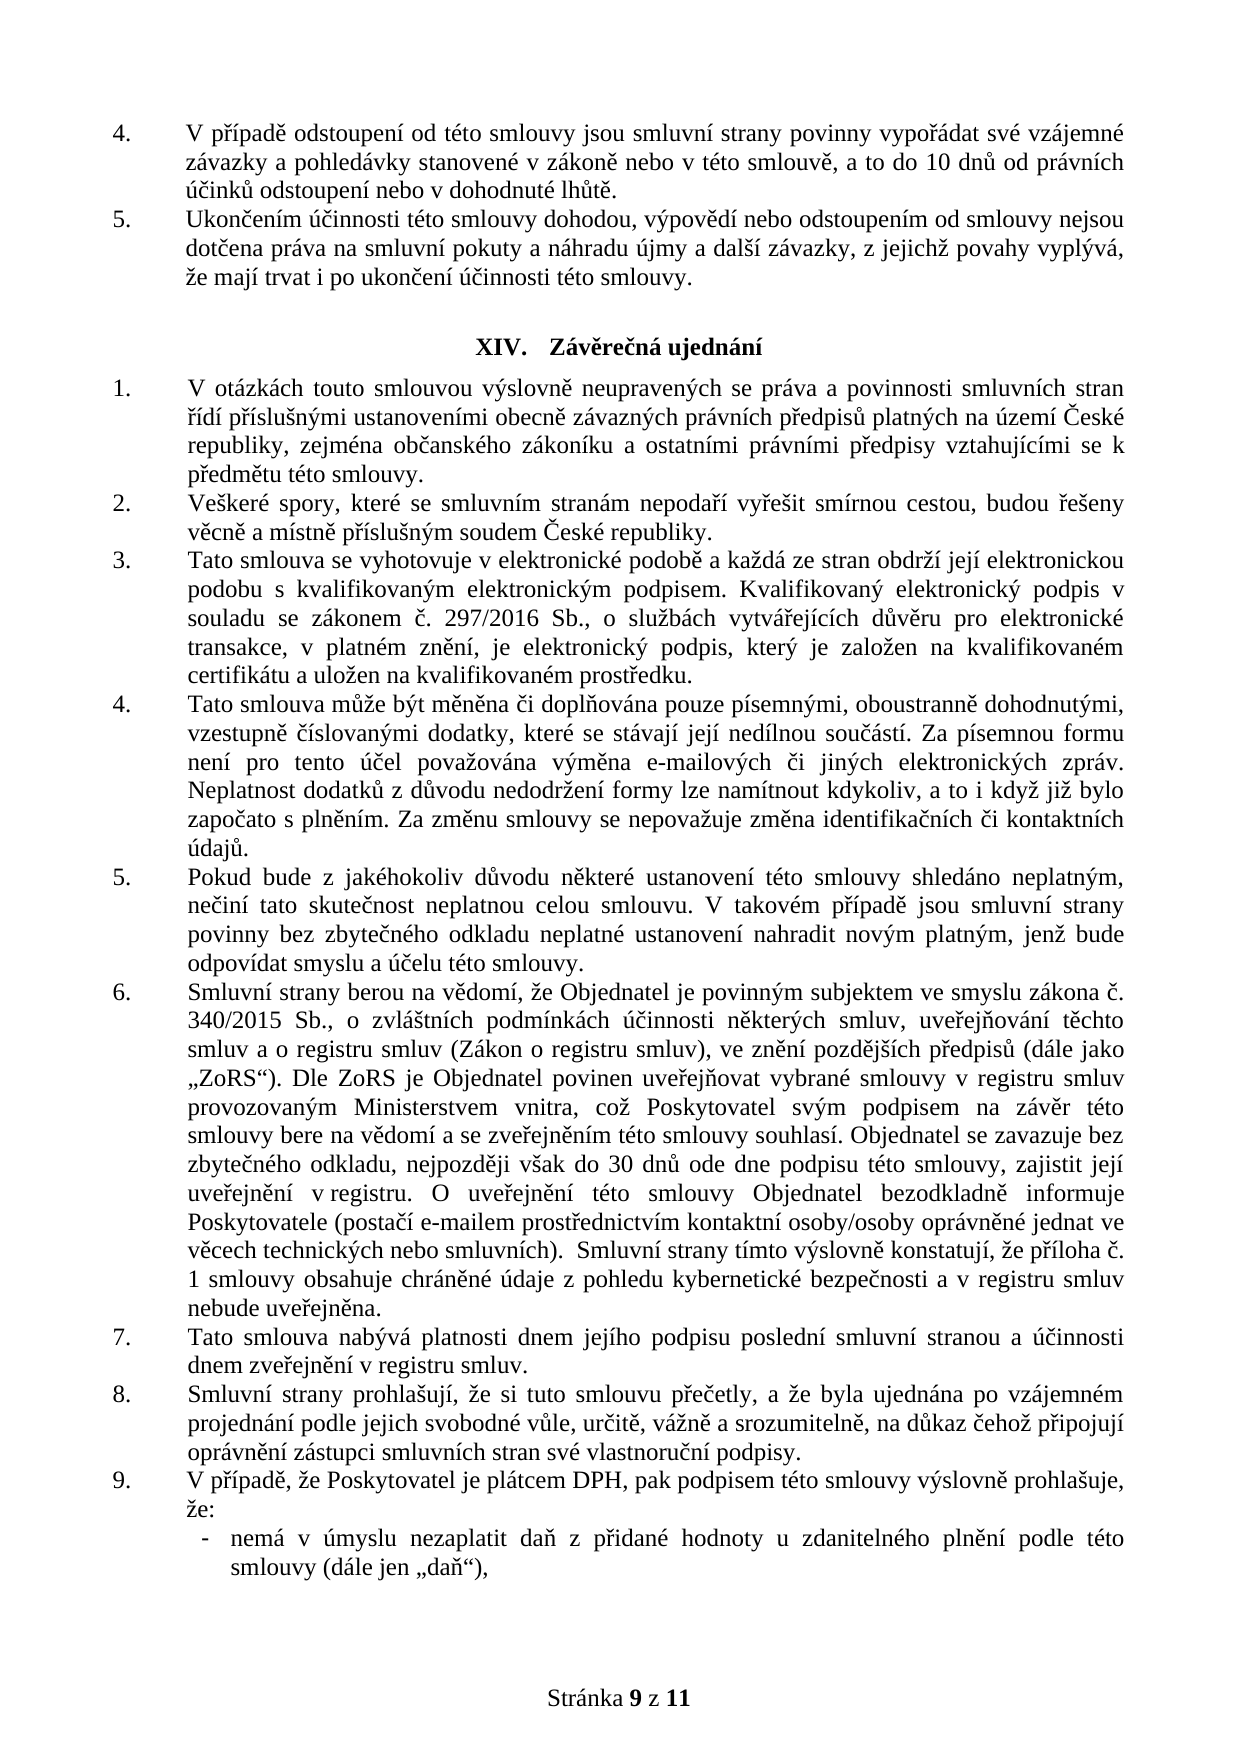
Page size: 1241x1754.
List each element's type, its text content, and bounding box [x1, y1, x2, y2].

list Pokud bude z jakéhokoliv důvodu některé ustanovení této smlouvy shledáno neplatným, nečiní tato skutečnost neplatnou celou smlouvu. V takovém případě jsou smluvní strany povinny bez zbytečného odkladu neplatné ustanovení nahradit novým platným, jenž bude odpovídat smyslu a účelu této smlouvy. [112, 862, 1125, 977]
text 4. V případě odstoupení od této smlouvy jsou smluvní strany povinny vypořádat své vzájemné závazky a pohledávky stanovené v zákoně nebo v této smlouvě, a to do 10 dnů od právních účinků odstoupení nebo v dohodnuté lhůtě. [112, 118, 1125, 204]
list Tato smlouva nabývá platnosti dnem jejího podpisu poslední smluvní stranou a účinnosti dnem zveřejnění v registru smluv. [112, 1322, 1125, 1379]
list Smluvní strany prohlašují, že si tuto smlouvu přečetly, a že byla ujednána po vzájemném projednání podle jejich svobodné vůle, určitě, vážně a srozumitelně, na důkaz čehož připojují oprávnění zástupci smluvních stran své vlastnoruční podpisy. [112, 1379, 1125, 1466]
list Veškeré spory, které se smluvním stranám nepodaří vyřešit smírnou cestou, budou řešeny věcně a místně příslušným soudem České republiky. [112, 488, 1125, 546]
list nemá v úmyslu nezaplatit daň z přidané hodnoty u zdanitelného plnění podle této smlouvy (dále jen „daň“), [201, 1523, 1125, 1581]
list Smluvní strany berou na vědomí, že Objednatel je povinným subjektem ve smyslu zákona č. 340/2015 Sb., o zvláštních podmínkách účinnosti některých smluv, uveřejňování těchto smluv a o registru smluv (Zákon o registru smluv), ve znění pozdějších předpisů (dále jako „ZoRS“). Dle ZoRS je Objednatel povinen uveřejňovat vybrané smlouvy v registru smluv provozovaným Ministerstvem vnitra, což Poskytovatel svým podpisem na závěr této smlouvy bere na vědomí a se zveřejněním této smlouvy souhlasí. Objednatel se zavazuje bez zbytečného odkladu, nejpozději však do 30 dnů ode dne podpisu této smlouvy, zajistit její uveřejnění v registru. O uveřejnění této smlouvy Objednatel bezodkladně informuje Poskytovatele (postačí e-mailem prostřednictvím kontaktní osoby/osoby oprávněné jednat ve věcech technických nebo smluvních). Smluvní strany tímto výslovně konstatují, že příloha č. 1 smlouvy obsahuje chráněné údaje z pohledu kybernetické bezpečnosti a v registru smluv nebude uveřejněna. [112, 977, 1125, 1322]
list V případě, že Poskytovatel je plátcem DPH, pak podpisem této smlouvy výslovně prohlašuje, že: [112, 1466, 1125, 1523]
list Tato smlouva může být měněna či doplňována pouze písemnými, oboustranně dohodnutými, vzestupně číslovanými dodatky, které se stávají její nedílnou součástí. Za písemnou formu není pro tento účel považována výměna e-mailových či jiných elektronických zpráv. Neplatnost dodatků z důvodu nedodržení formy lze namítnout kdykoliv, a to i když již bylo započato s plněním. Za změnu smlouvy se nepovažuje změna identifikačních či kontaktních údajů. [112, 689, 1125, 862]
list Závěrečná ujednání [112, 332, 1125, 361]
text 5. Ukončením účinnosti této smlouvy dohodou, výpovědí nebo odstoupením od smlouvy nejsou dotčena práva na smluvní pokuty a náhradu újmy a další závazky, z jejichž povahy vyplývá, že mají trvat i po ukončení účinnosti této smlouvy. [112, 204, 1125, 291]
list Tato smlouva se vyhotovuje v elektronické podobě a každá ze stran obdrží její elektronickou podobu s kvalifikovaným elektronickým podpisem. Kvalifikovaný elektronický podpis v souladu se zákonem č. 297/2016 Sb., o službách vytvářejících důvěru pro elektronické transakce, v platném znění, je elektronický podpis, který je založen na kvalifikovaném certifikátu a uložen na kvalifikovaném prostředku. [112, 546, 1125, 689]
list V otázkách touto smlouvou výslovně neupravených se práva a povinnosti smluvních stran řídí příslušnými ustanoveními obecně závazných právních předpisů platných na území České republiky, zejména občanského zákoníku a ostatními právními předpisy vztahujícími se k předmětu této smlouvy. [112, 373, 1125, 488]
